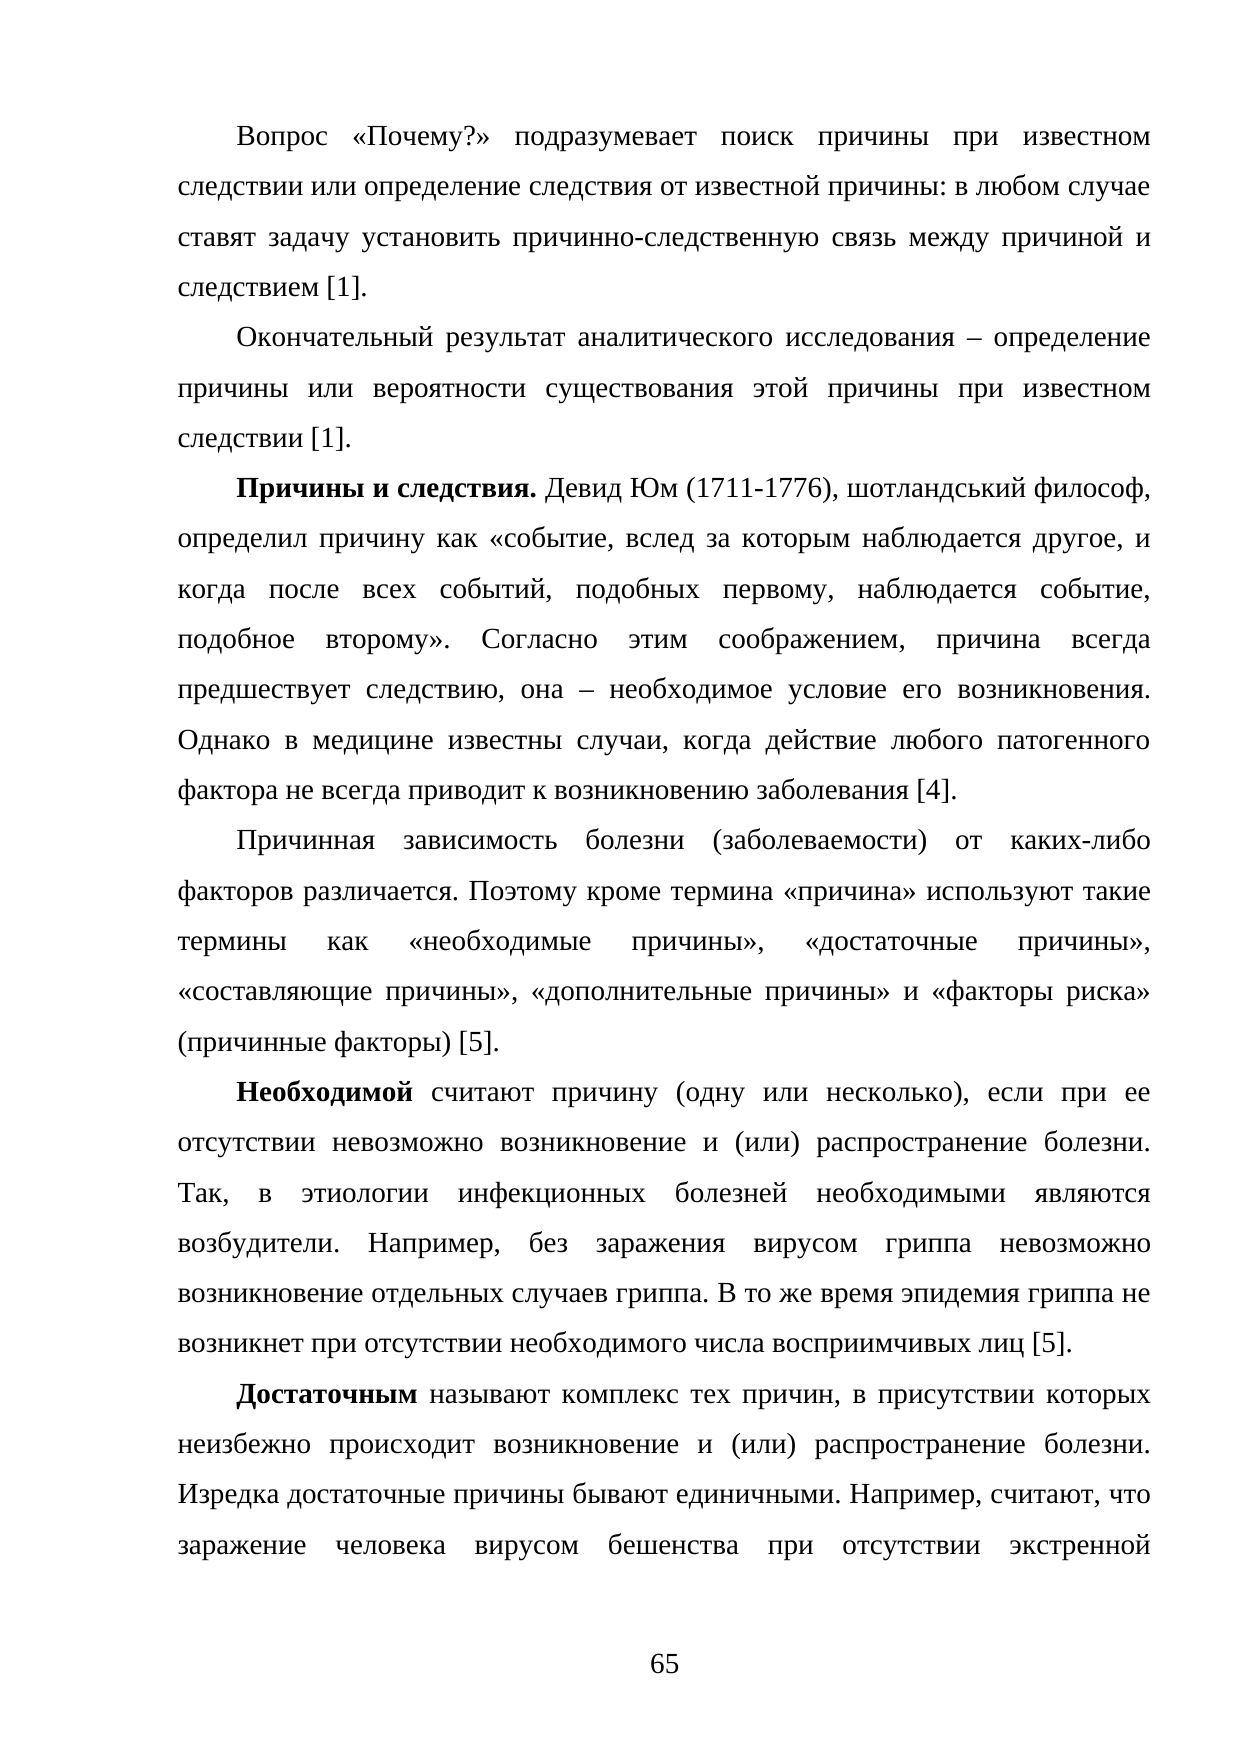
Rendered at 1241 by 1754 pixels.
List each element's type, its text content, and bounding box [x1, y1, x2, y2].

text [177, 1376, 1152, 1560]
text Причинная зависимость болезни (заболеваемости) от каких-либо факторов различается. Поэтому кроме термина «причина» используют такие термины как «необходимые причины», «достаточные причины», «составляющие причины», «дополнительные причины» и «факторы риска» (причинные факторы) [5]. [177, 822, 1152, 1057]
text Вопрос «Почему?» подразумевает поиск причины при известном следствии или определение следствия от известной причины: в любом случае ставят задачу установить причинно-следственную связь между причиной и следствием [1]. [177, 118, 1152, 303]
text Необходимой считают причину (одну или несколько), если при ее отсутствии невозможно возникновение и (или) распространение болезни. Так, в этиологии инфекционных болезней необходимыми являются возбудители. Например, без заражения вирусом гриппа невозможно возникновение отдельных случаев гриппа. В то же время эпидемия гриппа не возникнет при отсутствии необходимого числа восприимчивых лиц [5]. [177, 1074, 1152, 1359]
text Причины и следствия. Девид Юм (1711-1776), шотландський философ, определил причину как «событие, вслед за которым наблюдается другое, и когда после всех событий, подобных первому, наблюдается событие, подобное второму». Согласно этим соображением, причина всегда предшествует следствию, она – необходимое условие его возникновения. Однако в медицине известны случаи, когда действие любого патогенного фактора не всегда приводит к возникновению заболевания [4]. [177, 470, 1152, 806]
text Окончательный результат аналитического исследования – определение причины или вероятности существования этой причины при известном следствии [1]. [177, 319, 1152, 453]
